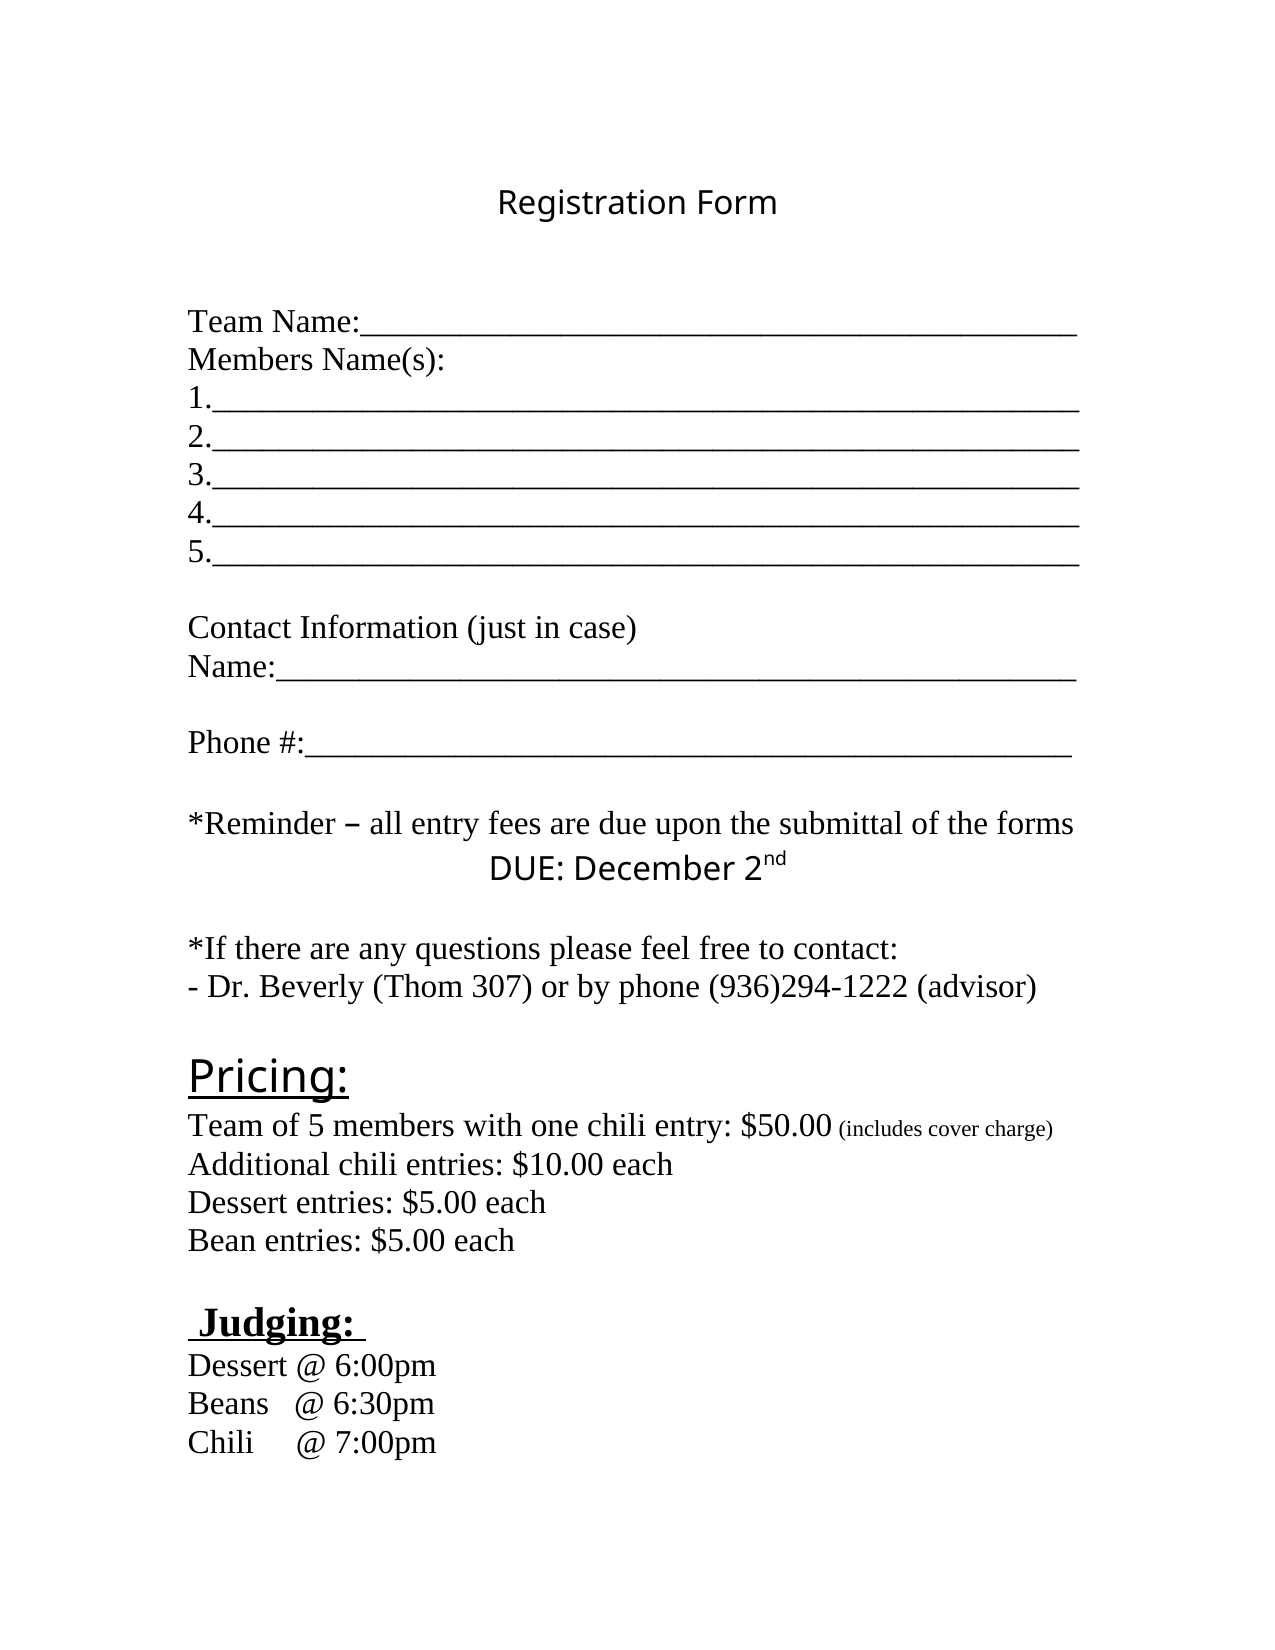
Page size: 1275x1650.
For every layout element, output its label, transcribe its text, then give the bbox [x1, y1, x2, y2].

text Team Name:___________________________________________ [187, 301, 1087, 339]
text Bean entries: $5.00 each [187, 1221, 1087, 1259]
text Beans @ 6:30pm [187, 1384, 1087, 1422]
text Judging: [187, 1297, 1087, 1345]
text 3.____________________________________________________ [187, 454, 1087, 492]
text 1.____________________________________________________ [187, 377, 1087, 416]
text Registration Form [187, 179, 1087, 224]
text 2.____________________________________________________ [187, 416, 1087, 454]
text DUE: December 2nd [187, 844, 1087, 890]
text Name:________________________________________________ [187, 646, 1087, 684]
text *Reminder – all entry fees are due upon the submittal of the forms [187, 799, 1087, 844]
text Contact Information (just in case) [187, 607, 1087, 646]
text Phone #:______________________________________________ [187, 722, 1087, 761]
text Members Name(s): [187, 339, 1087, 377]
text *If there are any questions please feel free to contact: [187, 928, 1087, 967]
text Additional chili entries: $10.00 each [187, 1144, 1087, 1182]
text Dessert entries: $5.00 each [187, 1182, 1087, 1221]
text Pricing: [187, 1043, 1087, 1106]
text - Dr. Beverly (Thom 307) or by phone (936)294-1222 (advisor) [187, 967, 1087, 1005]
text Dessert @ 6:00pm [187, 1345, 1087, 1384]
text 5.____________________________________________________ [187, 531, 1087, 569]
text Team of 5 members with one chili entry: $50.00 (includes cover charge) [187, 1106, 1087, 1144]
text 4.____________________________________________________ [187, 492, 1087, 531]
text Chili @ 7:00pm [187, 1422, 1087, 1460]
